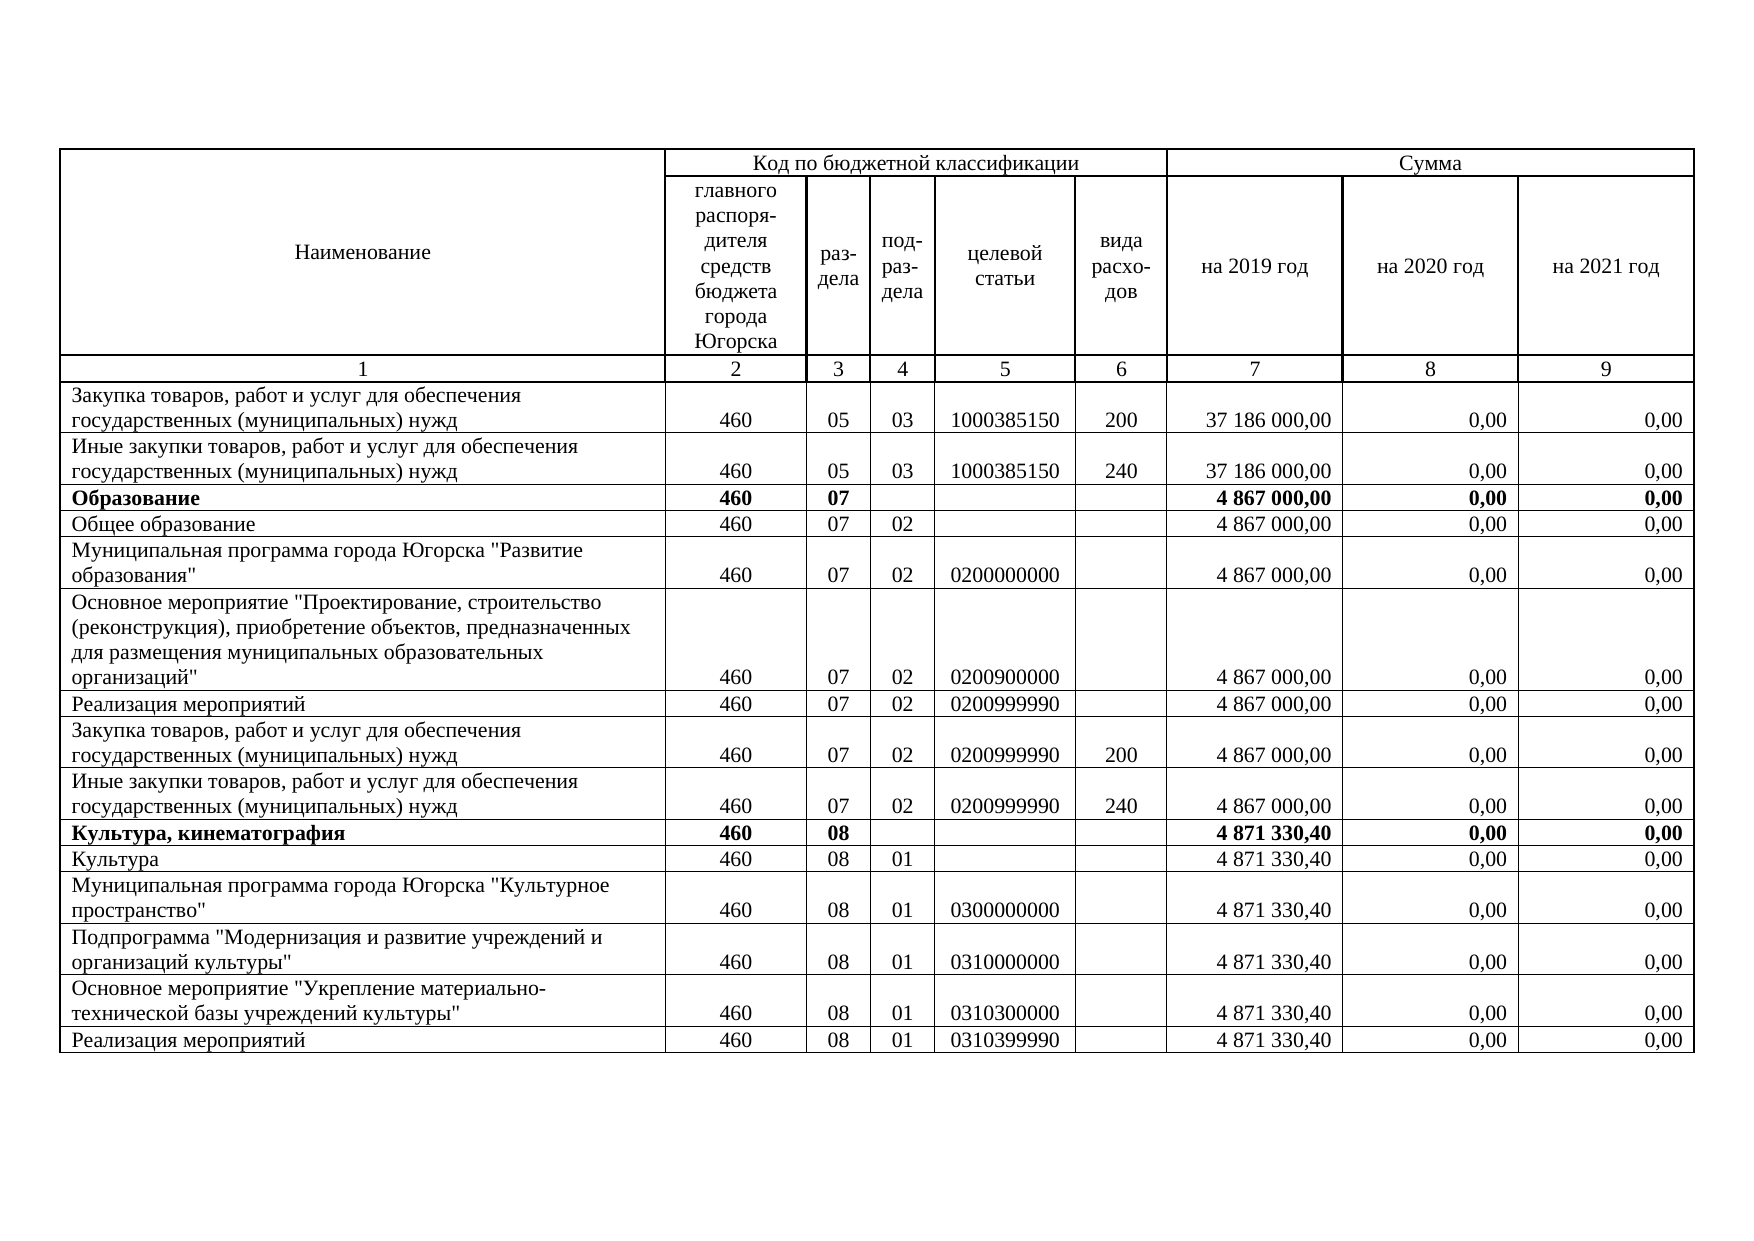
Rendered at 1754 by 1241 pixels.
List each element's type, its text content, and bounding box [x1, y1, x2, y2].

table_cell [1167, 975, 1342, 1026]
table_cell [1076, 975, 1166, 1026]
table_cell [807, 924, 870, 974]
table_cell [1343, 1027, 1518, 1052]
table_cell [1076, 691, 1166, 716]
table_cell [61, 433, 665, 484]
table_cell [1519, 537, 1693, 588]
table_cell 3 [808, 356, 869, 381]
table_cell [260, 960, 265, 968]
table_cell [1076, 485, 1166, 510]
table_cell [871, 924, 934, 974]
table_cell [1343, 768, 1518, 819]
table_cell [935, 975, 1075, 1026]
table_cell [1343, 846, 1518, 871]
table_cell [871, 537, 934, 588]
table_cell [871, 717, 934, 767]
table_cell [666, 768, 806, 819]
table_cell целевой статьи [936, 177, 1074, 353]
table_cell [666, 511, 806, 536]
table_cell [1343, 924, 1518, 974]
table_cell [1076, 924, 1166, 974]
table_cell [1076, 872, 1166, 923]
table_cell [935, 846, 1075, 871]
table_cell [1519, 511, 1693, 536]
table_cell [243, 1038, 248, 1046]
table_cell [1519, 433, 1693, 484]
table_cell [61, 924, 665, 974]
table_cell на 2019 год [1168, 177, 1341, 353]
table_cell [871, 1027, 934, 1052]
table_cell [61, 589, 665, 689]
table_cell раз- дела [808, 177, 869, 353]
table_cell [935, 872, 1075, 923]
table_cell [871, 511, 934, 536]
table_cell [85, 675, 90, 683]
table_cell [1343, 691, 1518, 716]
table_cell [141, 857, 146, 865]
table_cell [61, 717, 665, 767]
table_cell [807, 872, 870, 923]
table_cell главного распоря- дителя средств бюджета города Югорска [666, 177, 805, 353]
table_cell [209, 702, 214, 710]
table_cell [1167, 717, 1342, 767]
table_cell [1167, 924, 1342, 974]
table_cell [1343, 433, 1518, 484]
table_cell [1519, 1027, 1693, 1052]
table_cell вида расхо-дов [1076, 177, 1166, 353]
table_cell 1 [61, 356, 664, 381]
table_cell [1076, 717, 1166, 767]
table_cell на 2021 год [1519, 177, 1693, 353]
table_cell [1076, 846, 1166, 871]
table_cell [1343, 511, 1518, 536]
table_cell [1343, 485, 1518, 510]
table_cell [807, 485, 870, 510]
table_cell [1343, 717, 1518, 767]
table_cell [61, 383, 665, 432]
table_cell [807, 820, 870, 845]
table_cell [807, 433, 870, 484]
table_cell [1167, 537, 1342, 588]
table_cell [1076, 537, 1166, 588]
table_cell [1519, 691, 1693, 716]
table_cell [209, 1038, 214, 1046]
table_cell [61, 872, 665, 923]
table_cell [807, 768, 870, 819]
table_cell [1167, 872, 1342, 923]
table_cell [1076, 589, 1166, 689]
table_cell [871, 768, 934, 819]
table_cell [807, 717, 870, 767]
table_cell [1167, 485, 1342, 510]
table_cell 7 [1168, 356, 1341, 381]
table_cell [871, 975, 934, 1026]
table_cell под- раз- дела [871, 177, 934, 353]
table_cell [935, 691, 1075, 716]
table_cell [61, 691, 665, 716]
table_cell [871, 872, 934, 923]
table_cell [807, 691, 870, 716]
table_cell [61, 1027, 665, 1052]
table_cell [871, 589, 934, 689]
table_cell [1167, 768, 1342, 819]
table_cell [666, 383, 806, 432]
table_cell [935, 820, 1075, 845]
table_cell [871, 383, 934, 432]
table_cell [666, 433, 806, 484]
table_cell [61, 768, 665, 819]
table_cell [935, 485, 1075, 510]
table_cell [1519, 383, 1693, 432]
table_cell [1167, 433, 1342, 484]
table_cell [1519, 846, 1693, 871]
table_header Сумма [1168, 150, 1693, 175]
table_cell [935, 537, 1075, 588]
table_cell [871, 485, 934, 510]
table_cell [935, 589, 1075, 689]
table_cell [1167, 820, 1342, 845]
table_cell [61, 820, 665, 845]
table_cell 9 [1519, 356, 1693, 381]
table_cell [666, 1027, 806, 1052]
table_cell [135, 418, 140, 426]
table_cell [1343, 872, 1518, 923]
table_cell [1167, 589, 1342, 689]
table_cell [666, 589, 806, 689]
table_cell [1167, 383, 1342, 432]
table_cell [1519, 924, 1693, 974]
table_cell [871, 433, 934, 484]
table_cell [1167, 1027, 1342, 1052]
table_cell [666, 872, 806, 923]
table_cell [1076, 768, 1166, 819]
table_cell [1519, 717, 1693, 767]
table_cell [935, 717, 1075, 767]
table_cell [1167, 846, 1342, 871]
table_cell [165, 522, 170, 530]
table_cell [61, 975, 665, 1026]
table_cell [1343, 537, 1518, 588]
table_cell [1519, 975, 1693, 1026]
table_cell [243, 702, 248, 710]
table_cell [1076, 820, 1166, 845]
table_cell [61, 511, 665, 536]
table_cell 4 [871, 356, 934, 381]
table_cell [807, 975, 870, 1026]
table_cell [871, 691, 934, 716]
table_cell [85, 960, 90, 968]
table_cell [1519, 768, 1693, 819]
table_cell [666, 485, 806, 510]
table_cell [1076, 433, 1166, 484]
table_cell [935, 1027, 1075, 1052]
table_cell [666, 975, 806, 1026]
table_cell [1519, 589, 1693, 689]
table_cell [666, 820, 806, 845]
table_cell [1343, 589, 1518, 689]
table_header Код по бюджетной классификации [666, 150, 1166, 175]
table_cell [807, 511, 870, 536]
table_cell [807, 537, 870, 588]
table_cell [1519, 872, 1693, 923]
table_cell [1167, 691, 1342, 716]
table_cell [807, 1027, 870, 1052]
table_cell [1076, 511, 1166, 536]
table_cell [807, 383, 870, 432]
table_header Наименование [61, 150, 664, 353]
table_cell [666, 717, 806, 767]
table_cell 5 [936, 356, 1074, 381]
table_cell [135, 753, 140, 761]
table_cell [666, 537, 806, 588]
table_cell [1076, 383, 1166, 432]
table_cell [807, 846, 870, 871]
table_cell 6 [1076, 356, 1166, 381]
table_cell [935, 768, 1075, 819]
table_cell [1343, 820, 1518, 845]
table_cell 8 [1344, 356, 1517, 381]
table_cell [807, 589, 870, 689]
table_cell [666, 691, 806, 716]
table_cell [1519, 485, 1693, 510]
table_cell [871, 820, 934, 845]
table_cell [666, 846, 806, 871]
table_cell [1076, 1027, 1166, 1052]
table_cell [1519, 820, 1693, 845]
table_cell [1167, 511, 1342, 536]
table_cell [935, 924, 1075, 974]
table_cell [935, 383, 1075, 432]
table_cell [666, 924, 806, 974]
table_cell на 2020 год [1344, 177, 1517, 353]
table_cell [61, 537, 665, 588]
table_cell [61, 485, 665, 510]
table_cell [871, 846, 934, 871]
table_cell 2 [666, 356, 805, 381]
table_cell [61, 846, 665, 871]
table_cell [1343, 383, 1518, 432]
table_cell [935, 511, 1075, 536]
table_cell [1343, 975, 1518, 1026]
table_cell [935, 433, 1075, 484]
